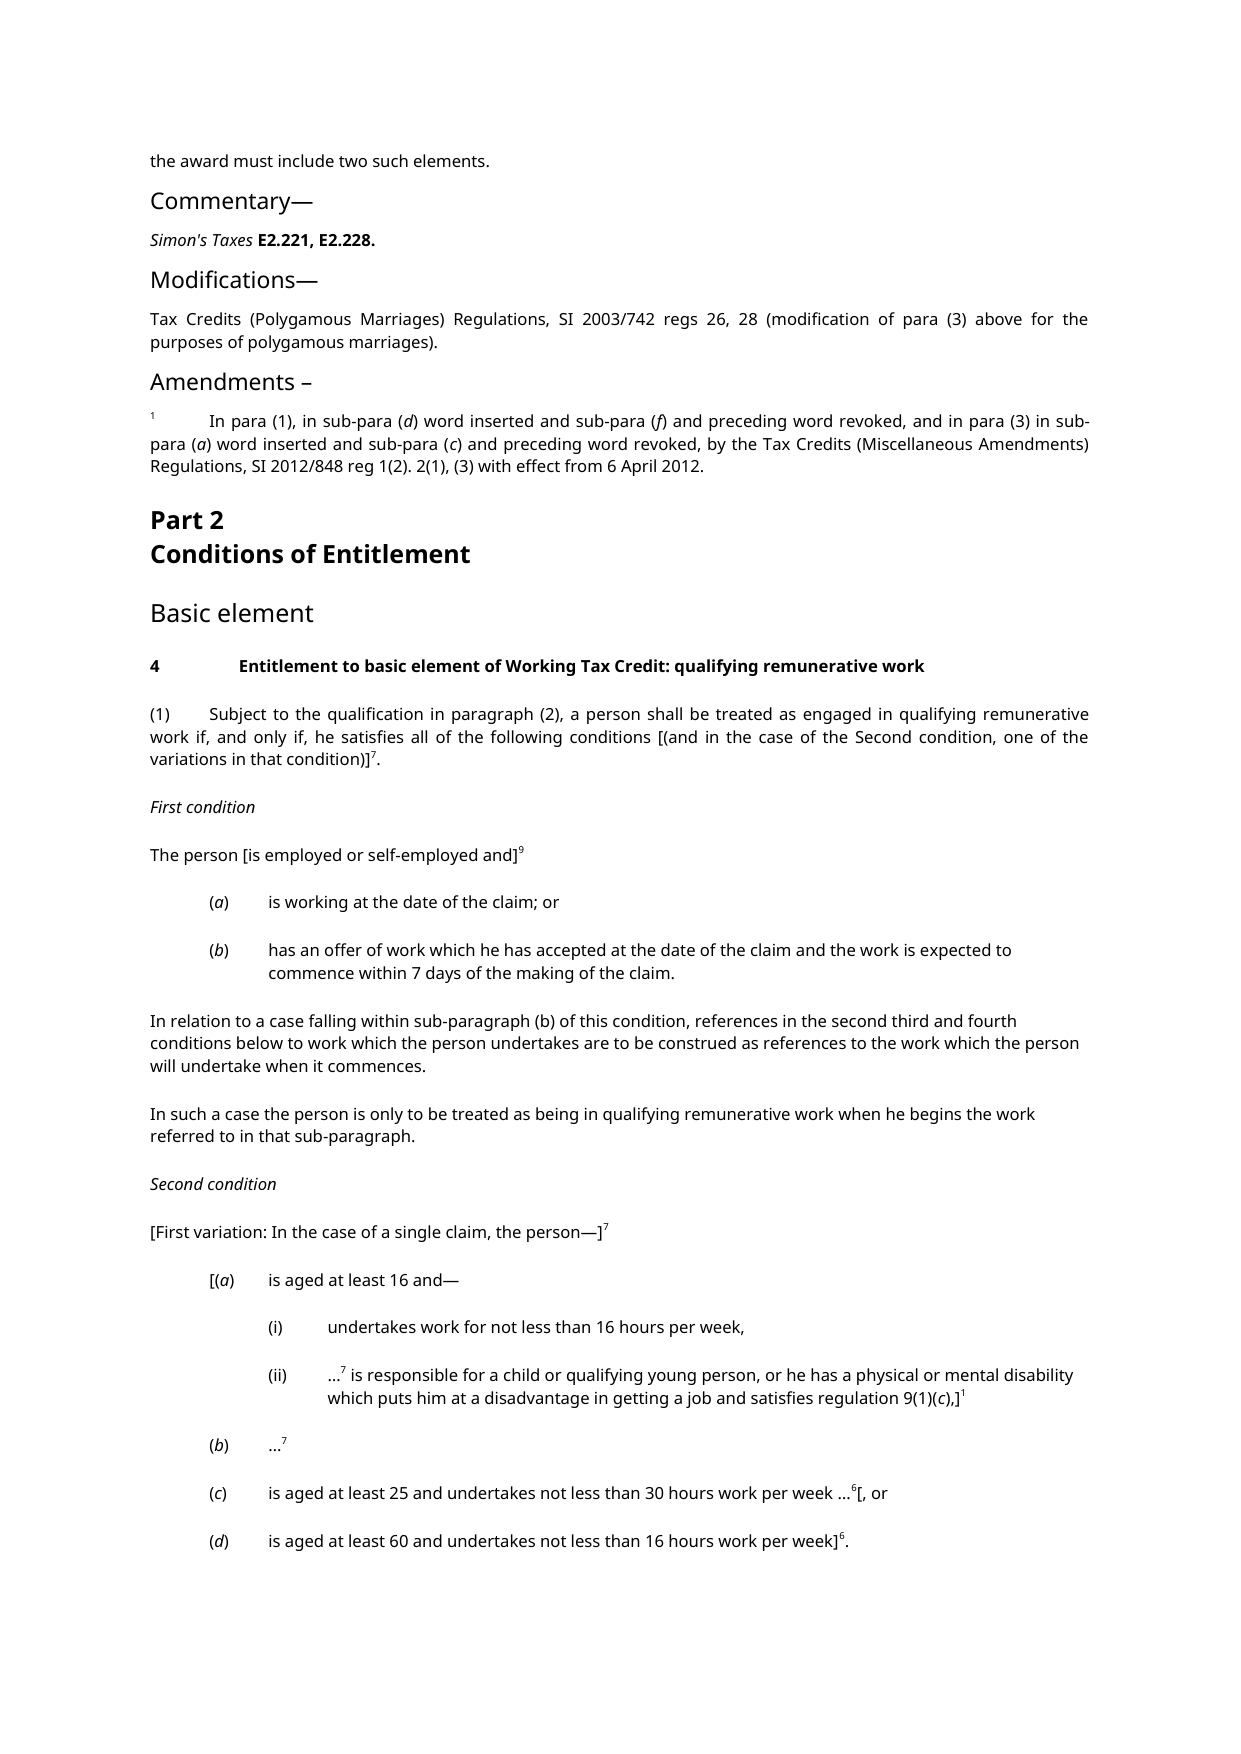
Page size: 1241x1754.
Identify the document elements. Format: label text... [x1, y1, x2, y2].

text Basic element [150, 596, 1090, 630]
text In such a case the person is only to be treated as being in qualifying remunerative work when he begins the work referred to in that sub-paragraph. [150, 1102, 1090, 1148]
text 4 Entitlement to basic element of Working Tax Credit: qualifying remunerative work [150, 655, 1090, 678]
text (b) has an offer of work which he has accepted at the date of the claim and the work is expected to commence within 7 days of the making of the claim. [209, 939, 1090, 984]
text First condition [150, 796, 1090, 818]
text (d) is aged at least 60 and undertakes not less than 16 hours work per week]6. [209, 1529, 1090, 1552]
text the award must include two such elements. [150, 150, 1090, 173]
text In relation to a case falling within sub-paragraph (b) of this condition, references in the second third and fourth conditions below to work which the person undertakes are to be construed as references to the work which the person will undertake when it commences. [150, 1009, 1090, 1077]
text Amendments – [150, 366, 1090, 397]
text Tax Credits (Polygamous Marriages) Regulations, SI 2003/742 regs 26, 28 (modification of para (3) above for the purposes of polygamous marriages). [150, 308, 1090, 353]
text (1) Subject to the qualification in paragraph (2), a person shall be treated as engaged in qualifying remunerative work if, and only if, he satisfies all of the following conditions [(and in the case of the Second condition, one of the variations in that condition)]7. [150, 703, 1090, 771]
text Second condition [150, 1173, 1090, 1196]
text [First variation: In the case of a single claim, the person—]7 [150, 1221, 1090, 1243]
text (ii) …7 is responsible for a child or qualifying young person, or he has a physical or mental disability which puts him at a disadvantage in getting a job and satisfies regulation 9(1)(c),]1 [268, 1364, 1090, 1409]
text 1 In para (1), in sub-para (d) word inserted and sub-para (f) and preceding word revoked, and in para (3) in sub-para (a) word inserted and sub-para (c) and preceding word revoked, by the Tax Credits (Miscellaneous Amendments) Regulations, SI 2012/848 reg 1(2). 2(1), (3) with effect from 6 April 2012. [150, 409, 1090, 478]
text The person [is employed or self-employed and]9 [150, 843, 1090, 866]
text Commentary— [150, 185, 1090, 216]
text [(a) is aged at least 16 and— [209, 1268, 1090, 1291]
text (i) undertakes work for not less than 16 hours per week, [268, 1316, 1090, 1339]
text (a) is working at the date of the claim; or [209, 891, 1090, 914]
text (b) …7 [209, 1434, 1090, 1457]
text (c) is aged at least 25 and undertakes not less than 30 hours work per week …6[, or [209, 1482, 1090, 1504]
text Simon's Taxes E2.221, E2.228. [150, 229, 1090, 252]
text Modifications— [150, 264, 1090, 295]
text Part 2 Conditions of Entitlement [150, 503, 1090, 571]
